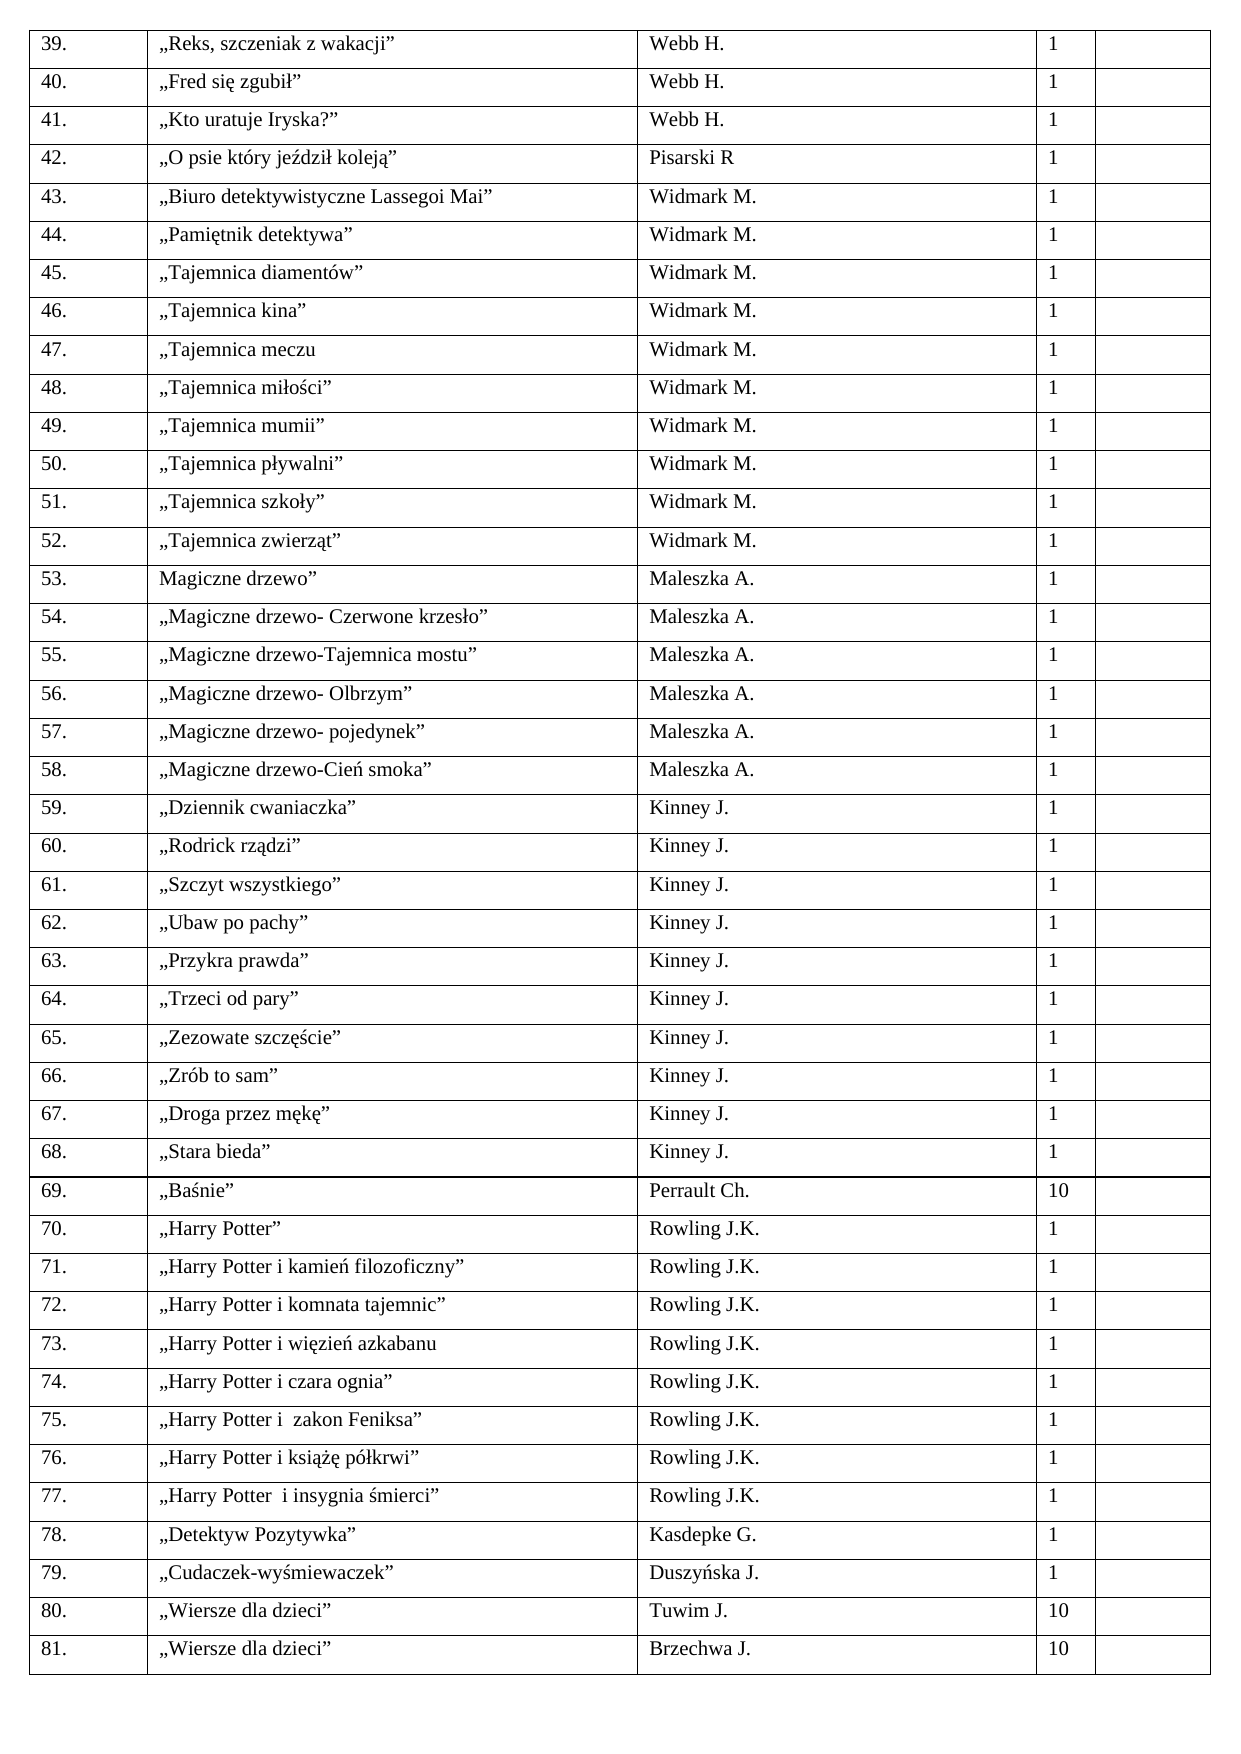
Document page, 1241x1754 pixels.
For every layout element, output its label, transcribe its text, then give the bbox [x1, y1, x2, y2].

table_cell 1 [1037, 948, 1095, 985]
table_cell [1096, 1292, 1210, 1329]
table_cell 1 [1037, 604, 1095, 641]
table_cell [30, 1560, 147, 1597]
table_cell [1096, 184, 1210, 221]
table_cell Widmark M. [638, 260, 1036, 297]
table_cell „Tajemnica szkoły” [148, 489, 637, 527]
table_cell [1096, 1139, 1210, 1176]
table_cell 1 [1037, 1101, 1095, 1138]
table_cell [30, 795, 147, 832]
table_cell Webb H. [638, 107, 1036, 144]
table_cell „Dziennik cwaniaczka” [148, 795, 637, 832]
table_cell „Zrób to sam” [148, 1063, 637, 1100]
table_cell [30, 719, 147, 756]
table_cell 1 [1037, 1292, 1095, 1329]
table_cell Widmark M. [638, 375, 1036, 412]
table_cell 1 [1037, 1445, 1095, 1482]
table_cell [30, 528, 147, 565]
table_cell [30, 1292, 147, 1329]
table_cell 10 [1037, 1178, 1095, 1215]
table_cell [30, 642, 147, 679]
table_cell [1096, 1407, 1210, 1444]
table_cell 1 [1037, 910, 1095, 947]
table_cell „Szczyt wszystkiego” [148, 872, 637, 909]
table_cell Kinney J. [638, 986, 1036, 1023]
table_cell 1 [1037, 719, 1095, 756]
table_cell „Harry Potter i komnata tajemnic” [148, 1292, 637, 1329]
table_cell „Harry Potter i kamień filozoficzny” [148, 1254, 637, 1291]
table_cell [1096, 1560, 1210, 1597]
table_cell 10 [1037, 1636, 1095, 1673]
table_cell [1096, 528, 1210, 565]
table_cell Widmark M. [638, 489, 1036, 527]
table_cell Maleszka A. [638, 757, 1036, 794]
table_cell 1 [1037, 145, 1095, 182]
table_cell „Detektyw Pozytywka” [148, 1522, 637, 1559]
table_cell [30, 489, 147, 527]
table_cell Widmark M. [638, 222, 1036, 259]
table_cell [30, 1330, 147, 1368]
table_cell „Rodrick rządzi” [148, 834, 637, 871]
table_cell [1096, 1216, 1210, 1253]
table_cell Kinney J. [638, 1063, 1036, 1100]
table_cell 1 [1037, 642, 1095, 679]
table_cell [30, 145, 147, 182]
table_cell „Ubaw po pachy” [148, 910, 637, 947]
table_cell [1096, 1636, 1210, 1673]
table_cell „Harry Potter” [148, 1216, 637, 1253]
table_cell 1 [1037, 489, 1095, 527]
table_cell „Cudaczek-wyśmiewaczek” [148, 1560, 637, 1597]
table_cell [30, 31, 147, 68]
table_cell [1096, 1025, 1210, 1062]
table_cell 1 [1037, 375, 1095, 412]
table_cell Kinney J. [638, 910, 1036, 947]
table_cell 1 [1037, 566, 1095, 603]
table_cell „Tajemnica mumii” [148, 413, 637, 450]
table_cell [30, 1407, 147, 1444]
table_cell 1 [1037, 1330, 1095, 1368]
table_cell Widmark M. [638, 413, 1036, 450]
table_cell [1096, 1445, 1210, 1482]
table_cell Maleszka A. [638, 681, 1036, 718]
table_cell 1 [1037, 1483, 1095, 1521]
table_cell [1096, 1178, 1210, 1215]
table_cell [30, 1598, 147, 1635]
table_cell [30, 986, 147, 1023]
table_cell 1 [1037, 1407, 1095, 1444]
table_cell „Fred się zgubił” [148, 69, 637, 106]
table_cell [1096, 948, 1210, 985]
table_cell 1 [1037, 336, 1095, 374]
table_cell 1 [1037, 528, 1095, 565]
table_cell 1 [1037, 1369, 1095, 1406]
table_cell [1096, 910, 1210, 947]
table_cell [30, 681, 147, 718]
table_cell [1096, 222, 1210, 259]
table_cell „Wiersze dla dzieci” [148, 1636, 637, 1673]
table_cell 1 [1037, 834, 1095, 871]
table_cell „Magiczne drzewo-Cień smoka” [148, 757, 637, 794]
table_cell [1096, 566, 1210, 603]
table_cell [30, 1139, 147, 1176]
table_cell Magiczne drzewo” [148, 566, 637, 603]
table_cell Tuwim J. [638, 1598, 1036, 1635]
table_cell [1096, 1101, 1210, 1138]
table_cell 1 [1037, 1560, 1095, 1597]
table_cell [30, 1445, 147, 1482]
table_cell „Magiczne drzewo- pojedynek” [148, 719, 637, 756]
table_cell „Wiersze dla dzieci” [148, 1598, 637, 1635]
table_cell Perrault Ch. [638, 1178, 1036, 1215]
table_cell [1096, 795, 1210, 832]
table_cell [1096, 872, 1210, 909]
table_cell Kinney J. [638, 872, 1036, 909]
table_cell [1096, 1254, 1210, 1291]
table_cell 1 [1037, 1216, 1095, 1253]
table_cell „Harry Potter i insygnia śmierci” [148, 1483, 637, 1521]
table_cell Kinney J. [638, 834, 1036, 871]
table_cell Kinney J. [638, 948, 1036, 985]
table_cell 1 [1037, 222, 1095, 259]
table_cell [1096, 145, 1210, 182]
table_cell „Baśnie” [148, 1178, 637, 1215]
table_cell [1096, 604, 1210, 641]
table_cell Rowling J.K. [638, 1407, 1036, 1444]
table_cell 1 [1037, 413, 1095, 450]
table_cell [30, 604, 147, 641]
table_cell [30, 948, 147, 985]
table_cell „Trzeci od pary” [148, 986, 637, 1023]
table_cell 1 [1037, 69, 1095, 106]
table_cell [1096, 298, 1210, 335]
table_cell [30, 1025, 147, 1062]
table_cell [30, 1636, 147, 1673]
table_cell Maleszka A. [638, 642, 1036, 679]
table_cell [1096, 413, 1210, 450]
table_cell „Harry Potter i książę półkrwi” [148, 1445, 637, 1482]
table_cell 1 [1037, 1063, 1095, 1100]
table_cell [30, 107, 147, 144]
table_cell 1 [1037, 1025, 1095, 1062]
table_cell Kinney J. [638, 795, 1036, 832]
table_cell „Harry Potter i zakon Feniksa” [148, 1407, 637, 1444]
table_cell Widmark M. [638, 184, 1036, 221]
table_cell [30, 69, 147, 106]
table_cell Widmark M. [638, 298, 1036, 335]
table_cell Widmark M. [638, 528, 1036, 565]
table_cell [30, 1101, 147, 1138]
table_cell „Tajemnica diamentów” [148, 260, 637, 297]
table_cell Kinney J. [638, 1025, 1036, 1062]
table_cell [1096, 681, 1210, 718]
table_cell [30, 1178, 147, 1215]
table_cell „Tajemnica pływalni” [148, 451, 637, 488]
table_cell [30, 872, 147, 909]
table_cell [1096, 834, 1210, 871]
table_cell Rowling J.K. [638, 1254, 1036, 1291]
table_cell [30, 184, 147, 221]
table_cell [30, 834, 147, 871]
table_cell 1 [1037, 184, 1095, 221]
table_cell [30, 260, 147, 297]
table_cell [30, 910, 147, 947]
table_cell [1096, 642, 1210, 679]
table_cell „Reks, szczeniak z wakacji” [148, 31, 637, 68]
table_cell „O psie który jeździł koleją” [148, 145, 637, 182]
table_cell Kinney J. [638, 1101, 1036, 1138]
table_cell [1096, 1369, 1210, 1406]
table_cell Kinney J. [638, 1139, 1036, 1176]
table_cell [1096, 31, 1210, 68]
table_cell Kasdepke G. [638, 1522, 1036, 1559]
table_cell 1 [1037, 1254, 1095, 1291]
table_cell „Harry Potter i więzień azkabanu [148, 1330, 637, 1368]
table_cell [30, 1483, 147, 1521]
table_cell „Magiczne drzewo- Czerwone krzesło” [148, 604, 637, 641]
table_cell [30, 1522, 147, 1559]
table_cell 1 [1037, 107, 1095, 144]
table_cell Rowling J.K. [638, 1369, 1036, 1406]
table_cell „Zezowate szczęście” [148, 1025, 637, 1062]
table_cell [1096, 1522, 1210, 1559]
table_cell „Tajemnica kina” [148, 298, 637, 335]
table_cell „Biuro detektywistyczne Lassegoi Mai” [148, 184, 637, 221]
table_cell 1 [1037, 31, 1095, 68]
table_cell „Tajemnica zwierząt” [148, 528, 637, 565]
table_cell „Tajemnica meczu [148, 336, 637, 374]
table_cell [1096, 375, 1210, 412]
table_cell [30, 413, 147, 450]
table_cell 1 [1037, 1139, 1095, 1176]
table_cell Rowling J.K. [638, 1216, 1036, 1253]
table_cell [30, 222, 147, 259]
table_cell „Kto uratuje Iryska?” [148, 107, 637, 144]
table_cell Rowling J.K. [638, 1483, 1036, 1521]
table_cell „Stara bieda” [148, 1139, 637, 1176]
table_cell [1096, 69, 1210, 106]
table_cell [30, 1063, 147, 1100]
table_cell „Magiczne drzewo-Tajemnica mostu” [148, 642, 637, 679]
table_cell 1 [1037, 872, 1095, 909]
table_cell Maleszka A. [638, 566, 1036, 603]
table_cell [30, 1216, 147, 1253]
table_cell Duszyńska J. [638, 1560, 1036, 1597]
table_cell Widmark M. [638, 451, 1036, 488]
table_cell [30, 375, 147, 412]
table_cell 1 [1037, 757, 1095, 794]
table_cell [1096, 1598, 1210, 1635]
table_cell 1 [1037, 795, 1095, 832]
table_cell [1096, 1330, 1210, 1368]
table_cell [1096, 451, 1210, 488]
table_cell [30, 336, 147, 374]
table_cell Rowling J.K. [638, 1292, 1036, 1329]
table_cell [1096, 336, 1210, 374]
table_cell „Harry Potter i czara ognia” [148, 1369, 637, 1406]
table_cell Webb H. [638, 31, 1036, 68]
table_cell Webb H. [638, 69, 1036, 106]
table_cell [1096, 719, 1210, 756]
table_cell Maleszka A. [638, 604, 1036, 641]
table_cell [30, 566, 147, 603]
table_cell [1096, 1483, 1210, 1521]
table_cell „Pamiętnik detektywa” [148, 222, 637, 259]
table_cell „Tajemnica miłości” [148, 375, 637, 412]
table_cell [1096, 986, 1210, 1023]
table_cell [30, 298, 147, 335]
table_cell 1 [1037, 681, 1095, 718]
table_cell „Magiczne drzewo- Olbrzym” [148, 681, 637, 718]
table_cell 1 [1037, 451, 1095, 488]
table_cell [1096, 1063, 1210, 1100]
table_cell Brzechwa J. [638, 1636, 1036, 1673]
table_cell Maleszka A. [638, 719, 1036, 756]
table_cell 10 [1037, 1598, 1095, 1635]
table_cell 1 [1037, 298, 1095, 335]
table_cell Rowling J.K. [638, 1330, 1036, 1368]
table_cell [30, 1254, 147, 1291]
table_cell [1096, 107, 1210, 144]
table_cell 1 [1037, 260, 1095, 297]
table_cell „Przykra prawda” [148, 948, 637, 985]
table_cell [30, 757, 147, 794]
table_cell [30, 451, 147, 488]
table_cell Pisarski R [638, 145, 1036, 182]
table_cell Rowling J.K. [638, 1445, 1036, 1482]
table_cell [1096, 260, 1210, 297]
table_cell [1096, 489, 1210, 527]
table_cell „Droga przez mękę” [148, 1101, 637, 1138]
table_cell [1096, 757, 1210, 794]
table_cell [30, 1369, 147, 1406]
table_cell 1 [1037, 986, 1095, 1023]
table_cell 1 [1037, 1522, 1095, 1559]
table_cell Widmark M. [638, 336, 1036, 374]
